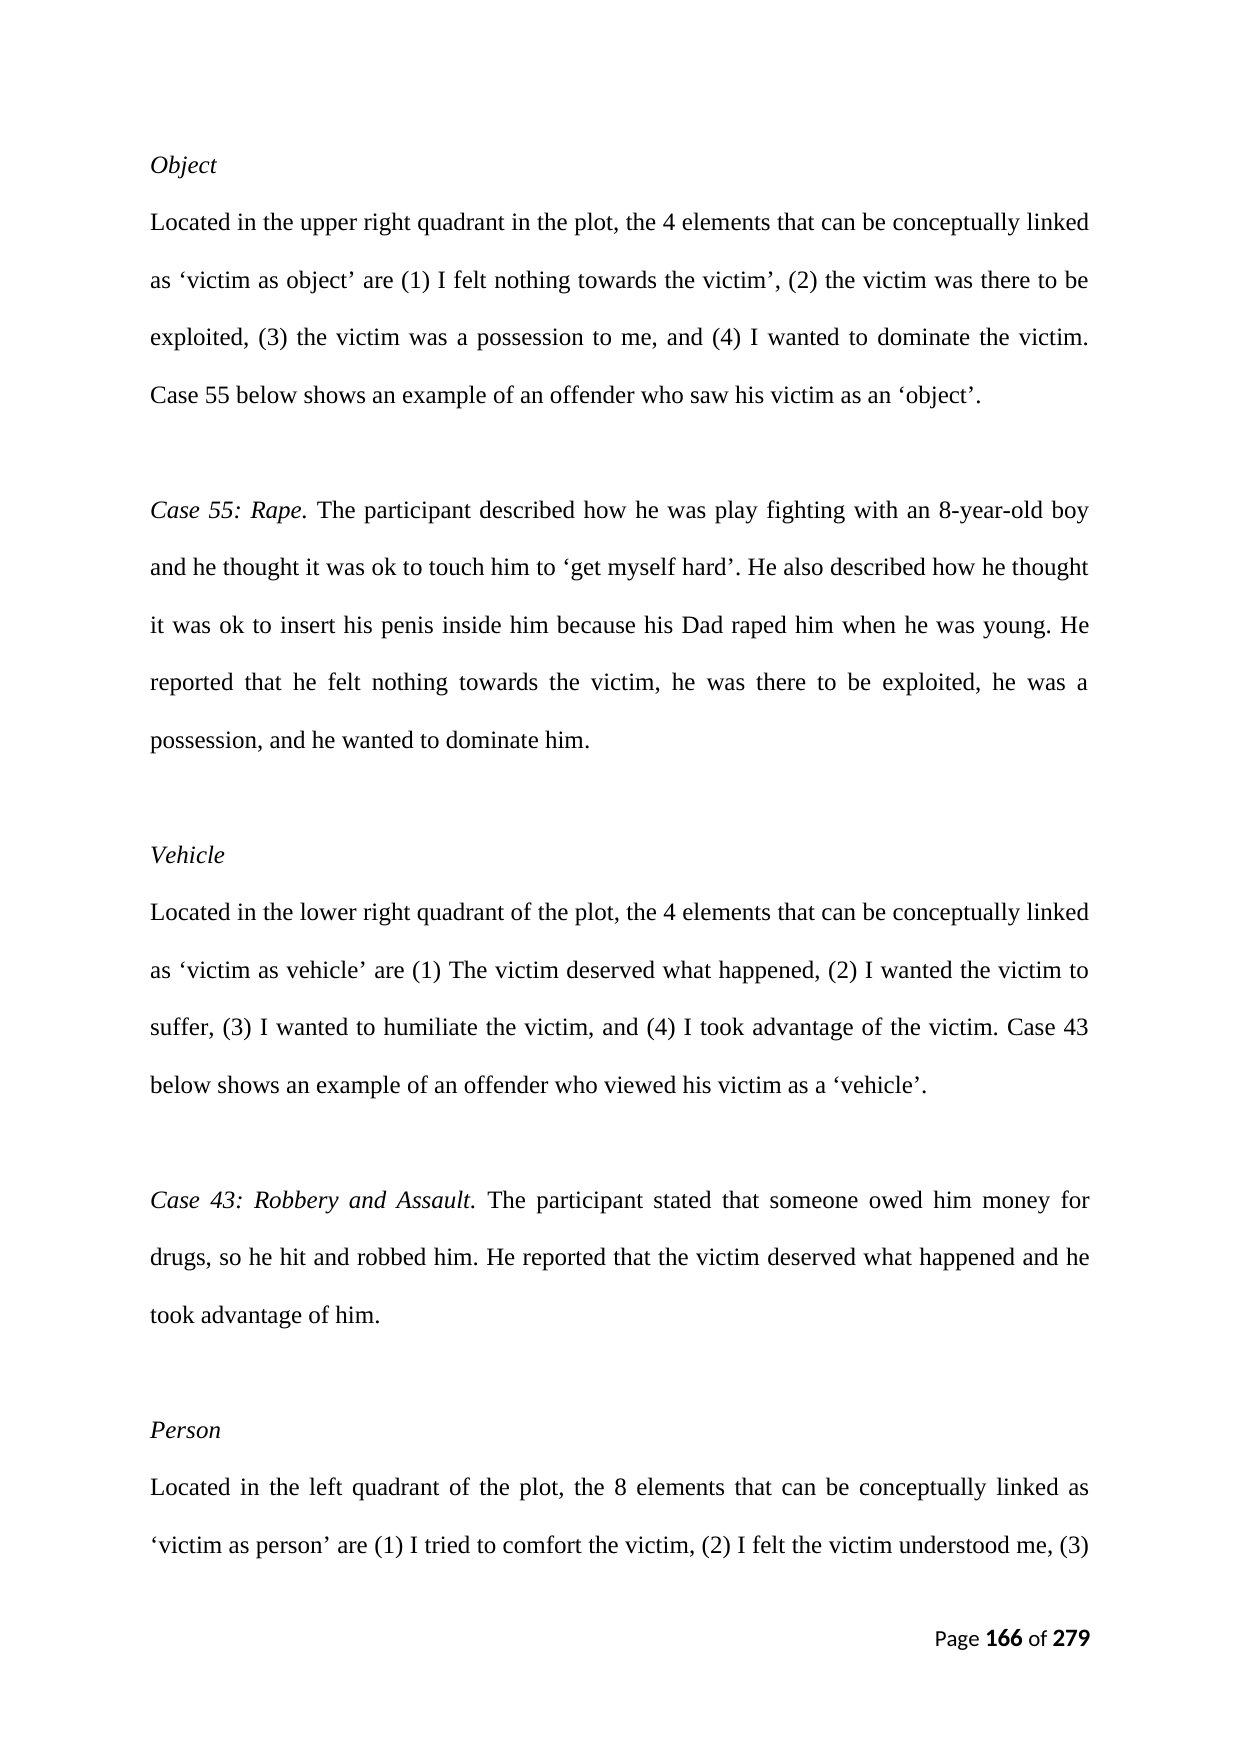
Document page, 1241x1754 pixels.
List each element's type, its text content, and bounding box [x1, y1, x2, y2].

text Case 55: Rape. The participant described how he was play fighting with an 8-year-old boy and he thought it was ok to touch him to ‘get myself hard’. He also described how he thought it was ok to insert his penis inside him because his Dad raped him when he was young. He reported that he felt nothing towards the victim, he was there to be exploited, he was a possession, and he wanted to dominate him. [150, 495, 1090, 754]
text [150, 1472, 1090, 1559]
text Person [150, 1415, 1090, 1444]
text Vehicle [150, 840, 1090, 869]
text Located in the upper right quadrant in the plot, the 4 elements that can be conceptually linked as ‘victim as object’ are (1) I felt nothing towards the victim’, (2) the victim was there to be exploited, (3) the victim was a possession to me, and (4) I wanted to dominate the victim. Case 55 below shows an example of an offender who saw his victim as an ‘object’. [150, 207, 1090, 409]
text Object [150, 150, 1090, 179]
text Case 43: Robbery and Assault. The participant stated that someone owed him money for drugs, so he hit and robbed him. He reported that the victim deserved what happened and he took advantage of him. [150, 1185, 1090, 1329]
text Located in the lower right quadrant of the plot, the 4 elements that can be conceptually linked as ‘victim as vehicle’ are (1) The victim deserved what happened, (2) I wanted the victim to suffer, (3) I wanted to humiliate the victim, and (4) I took advantage of the victim. Case 43 below shows an example of an offender who viewed his victim as a ‘vehicle’. [150, 897, 1090, 1099]
